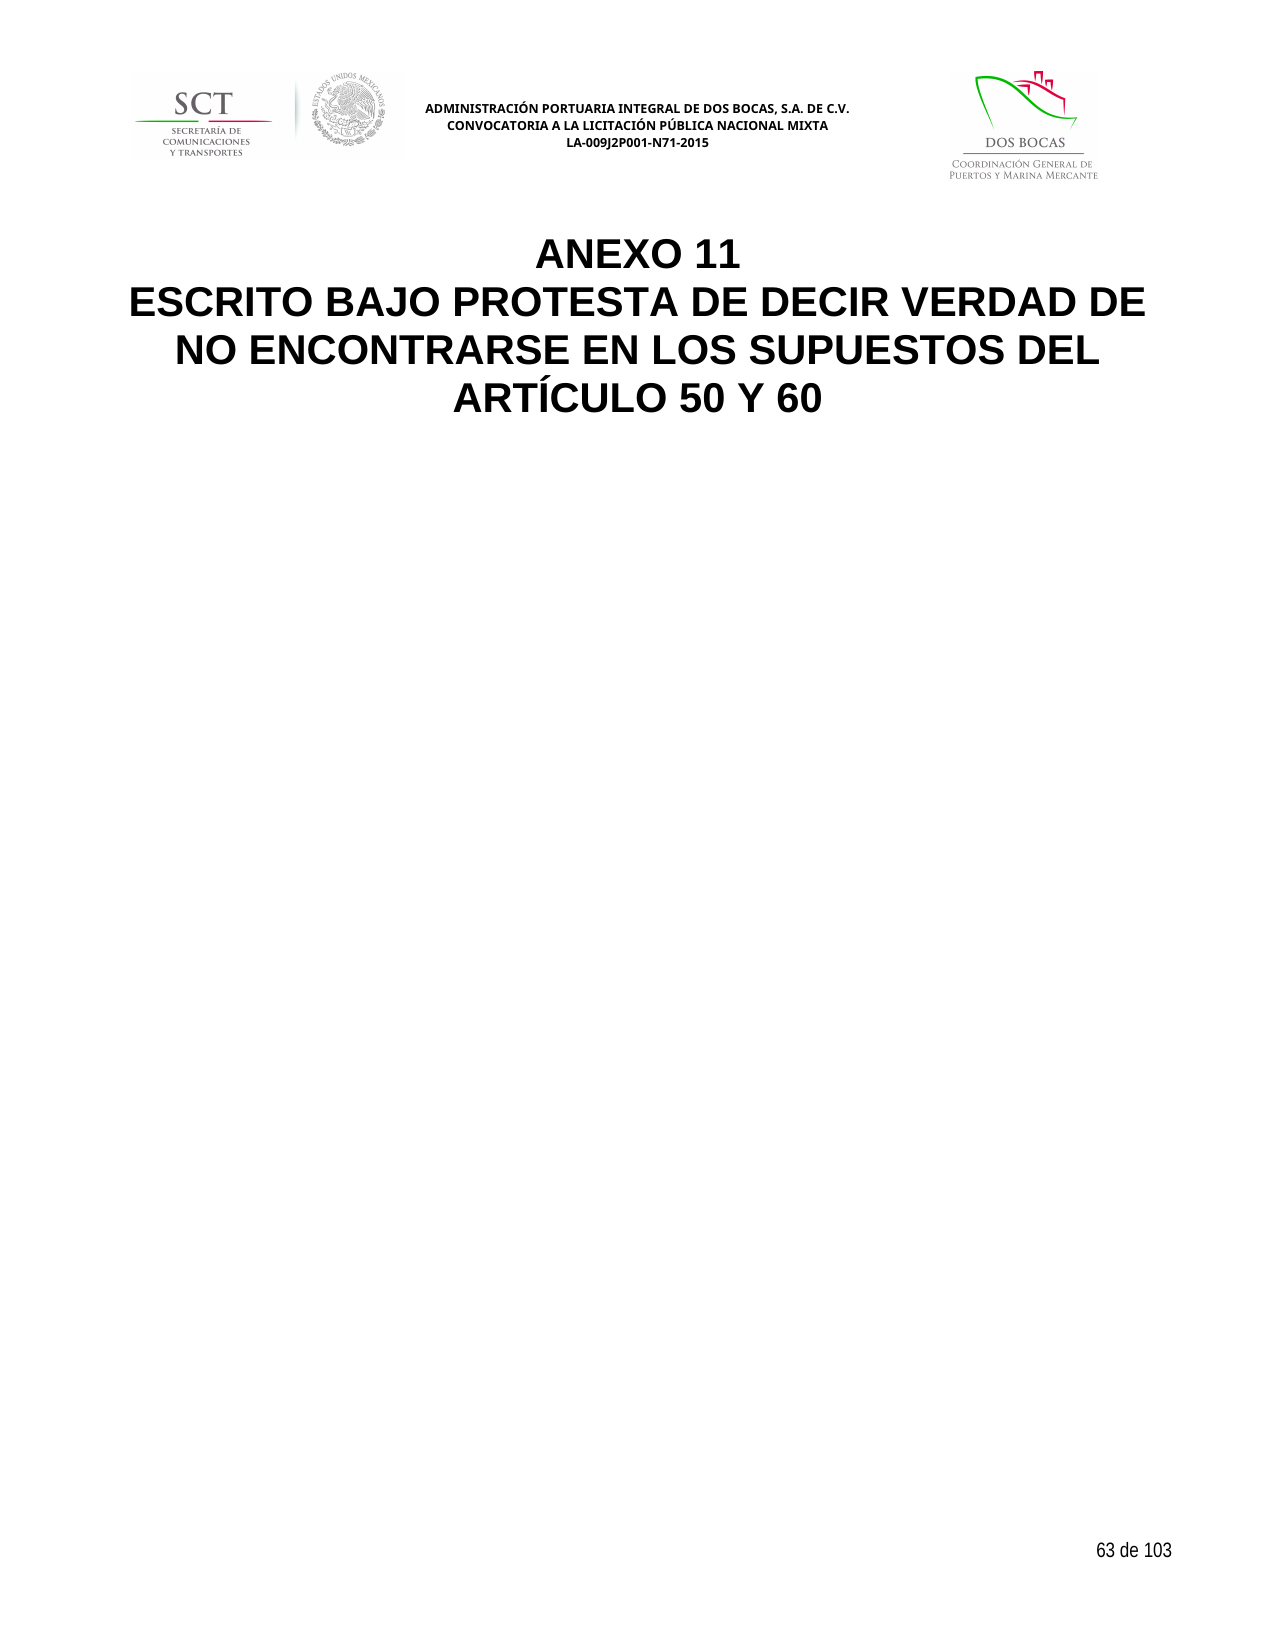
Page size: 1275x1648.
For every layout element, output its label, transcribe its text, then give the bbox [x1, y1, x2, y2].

text ESCRITO BAJO PROTESTA DE DECIR VERDAD DE NO ENCONTRARSE EN LOS SUPUESTOS DEL ARTÍCULO 50 Y 60 [118, 277, 1157, 421]
text ANEXO 11 [118, 229, 1157, 277]
picture [950, 71, 1098, 181]
picture [131, 71, 405, 159]
